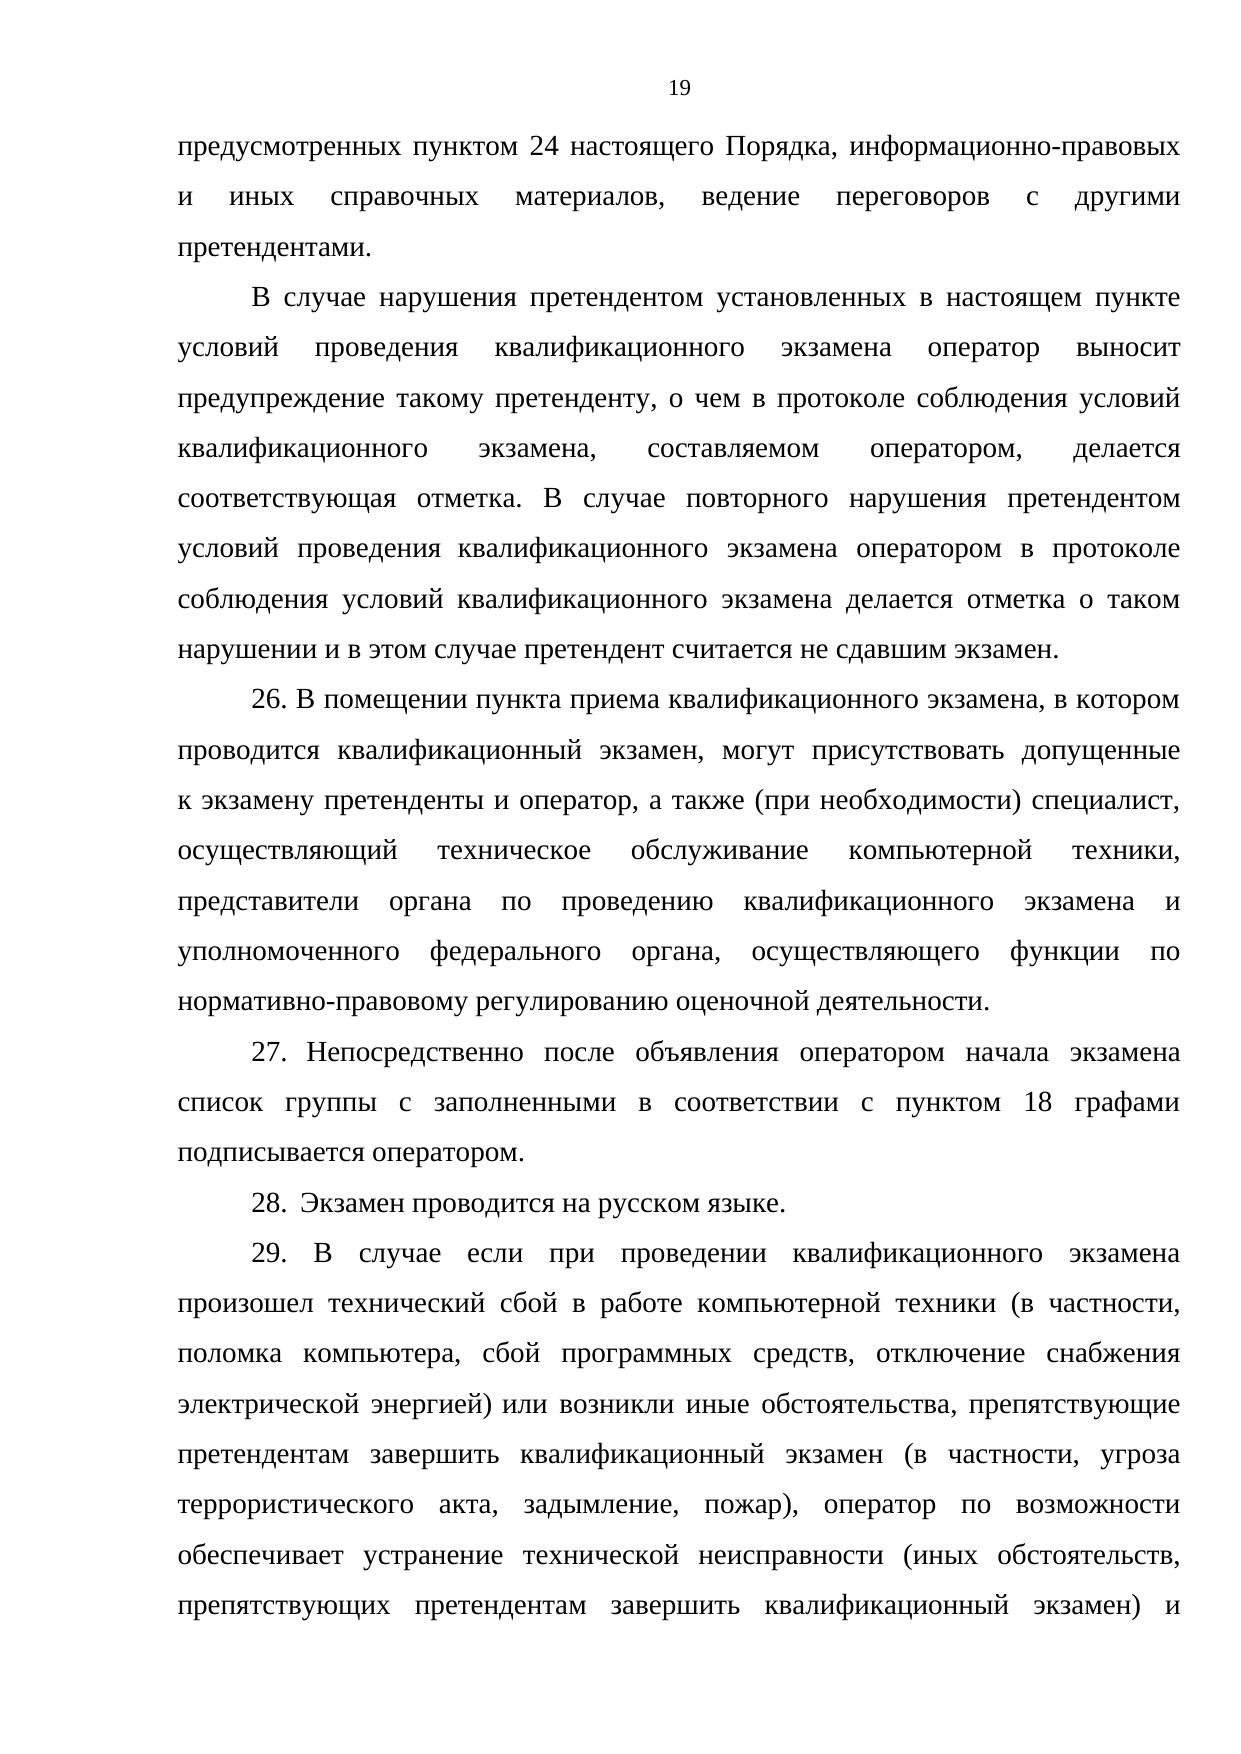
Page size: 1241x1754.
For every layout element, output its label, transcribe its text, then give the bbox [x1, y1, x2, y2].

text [177, 128, 1181, 262]
text 27. Непосредственно после объявления оператором начала экзамена список группы с заполненными в соответствии с пунктом 18 графами подписывается оператором. [177, 1034, 1181, 1168]
text 26. В помещении пункта приема квалификационного экзамена, в котором проводится квалификационный экзамен, могут присутствовать допущенные к экзамену претенденты и оператор, а также (при необходимости) специалист, осуществляющий техническое обслуживание компьютерной техники, представители органа по проведению квалификационного экзамена и уполномоченного федерального органа, осуществляющего функции по нормативно-правовому регулированию оценочной деятельности. [177, 682, 1181, 1017]
text В случае нарушения претендентом установленных в настоящем пункте условий проведения квалификационного экзамена оператор выносит предупреждение такому претенденту, о чем в протоколе соблюдения условий квалификационного экзамена, составляемом оператором, делается соответствующая отметка. В случае повторного нарушения претендентом условий проведения квалификационного экзамена оператором в протоколе соблюдения условий квалификационного экзамена делается отметка о таком нарушении и в этом случае претендент считается не сдавшим экзамен. [177, 279, 1181, 665]
text 28. Экзамен проводится на русском языке. [177, 1185, 1181, 1218]
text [177, 1235, 1181, 1621]
